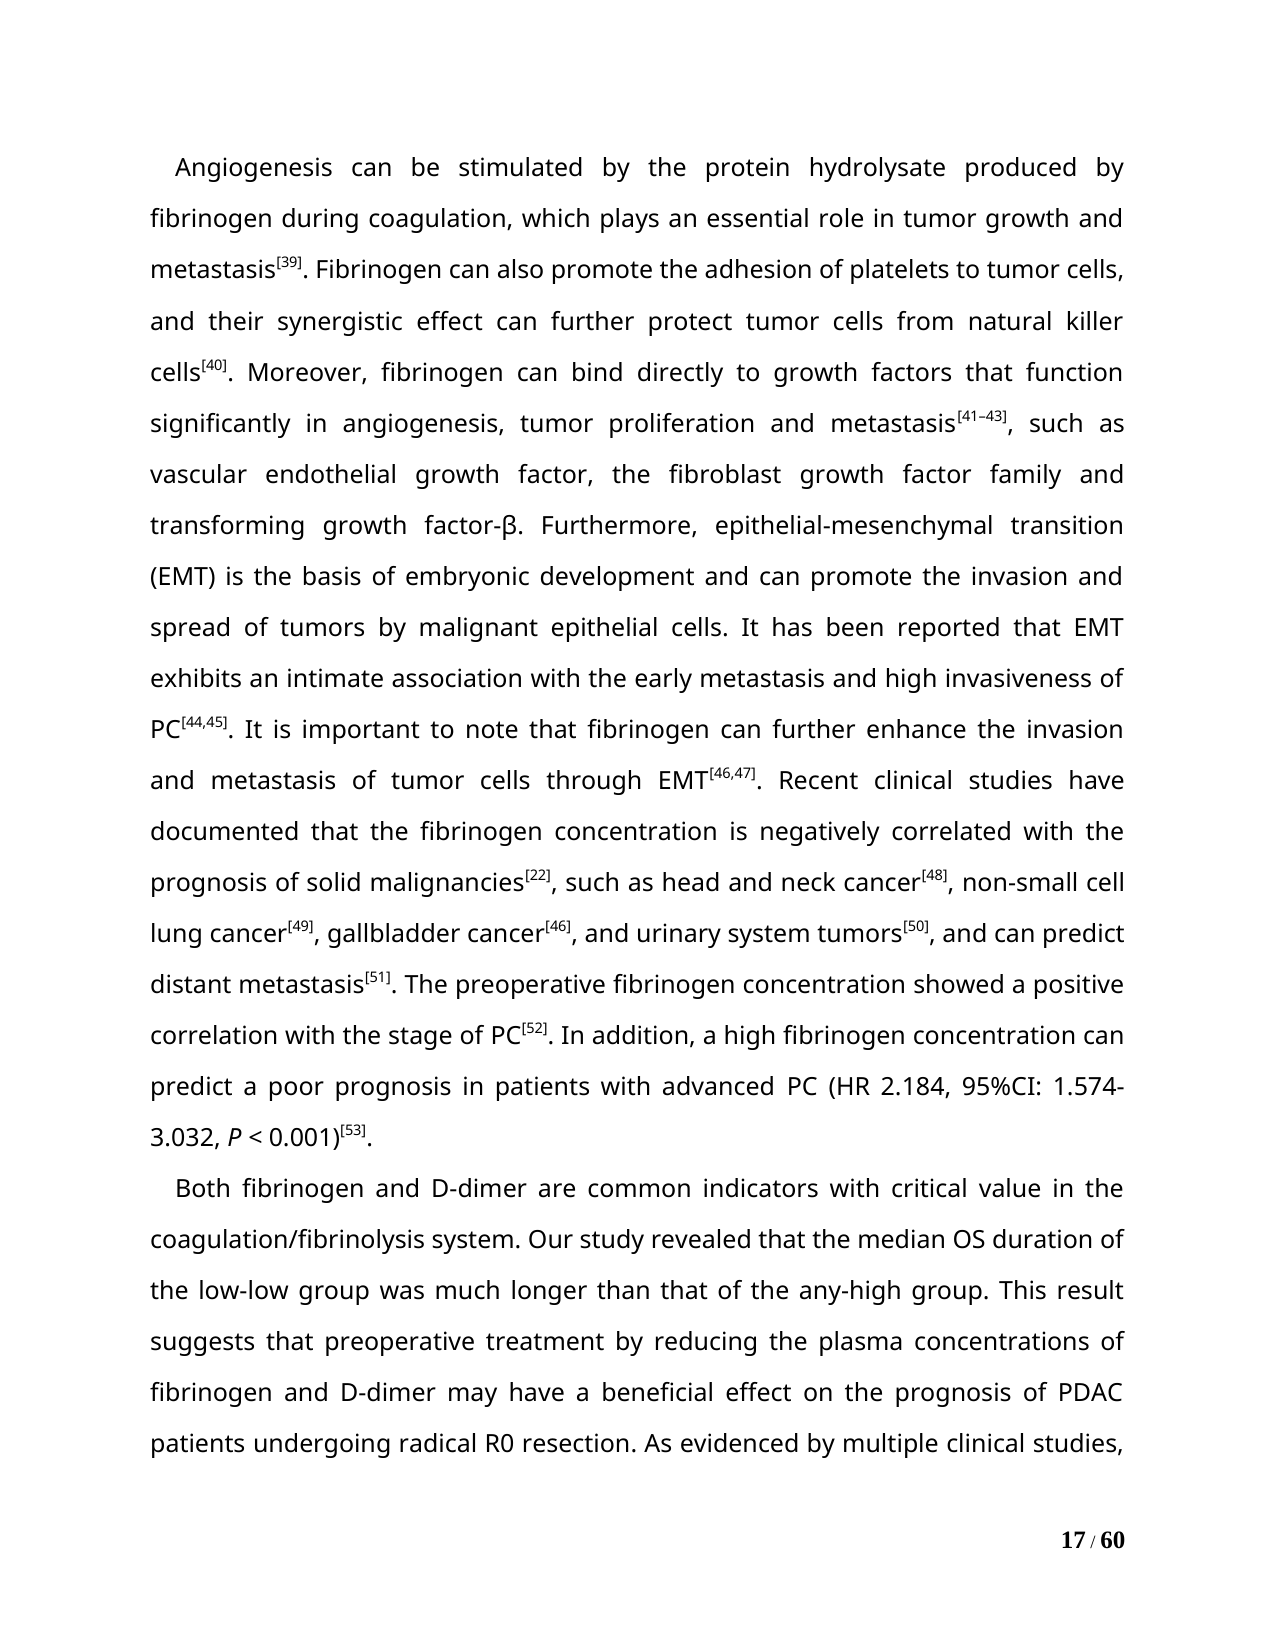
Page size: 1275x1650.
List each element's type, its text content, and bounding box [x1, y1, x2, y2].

text Angiogenesis can be stimulated by the protein hydrolysate produced by fibrinogen during coagulation, which plays an essential role in tumor growth and metastasis[39]. Fibrinogen can also promote the adhesion of platelets to tumor cells, and their synergistic effect can further protect tumor cells from natural killer cells[40]. Moreover, fibrinogen can bind directly to growth factors that function significantly in angiogenesis, tumor proliferation and metastasis[41–43], such as vascular endothelial growth factor, the fibroblast growth factor family and transforming growth factor-β. Furthermore, epithelial-mesenchymal transition (EMT) is the basis of embryonic development and can promote the invasion and spread of tumors by malignant epithelial cells. It has been reported that EMT exhibits an intimate association with the early metastasis and high invasiveness of PC[44,45]. It is important to note that fibrinogen can further enhance the invasion and metastasis of tumor cells through EMT[46,47]. Recent clinical studies have documented that the fibrinogen concentration is negatively correlated with the prognosis of solid malignancies[22], such as head and neck cancer[48], non-small cell lung cancer[49], gallbladder cancer[46], and urinary system tumors[50], and can predict distant metastasis[51]. The preoperative fibrinogen concentration showed a positive correlation with the stage of PC[52]. In addition, a high fibrinogen concentration can predict a poor prognosis in patients with advanced PC (HR 2.184, 95%CI: 1.574-3.032, P < 0.001)[53]. [150, 150, 1125, 1154]
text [150, 1171, 1125, 1460]
